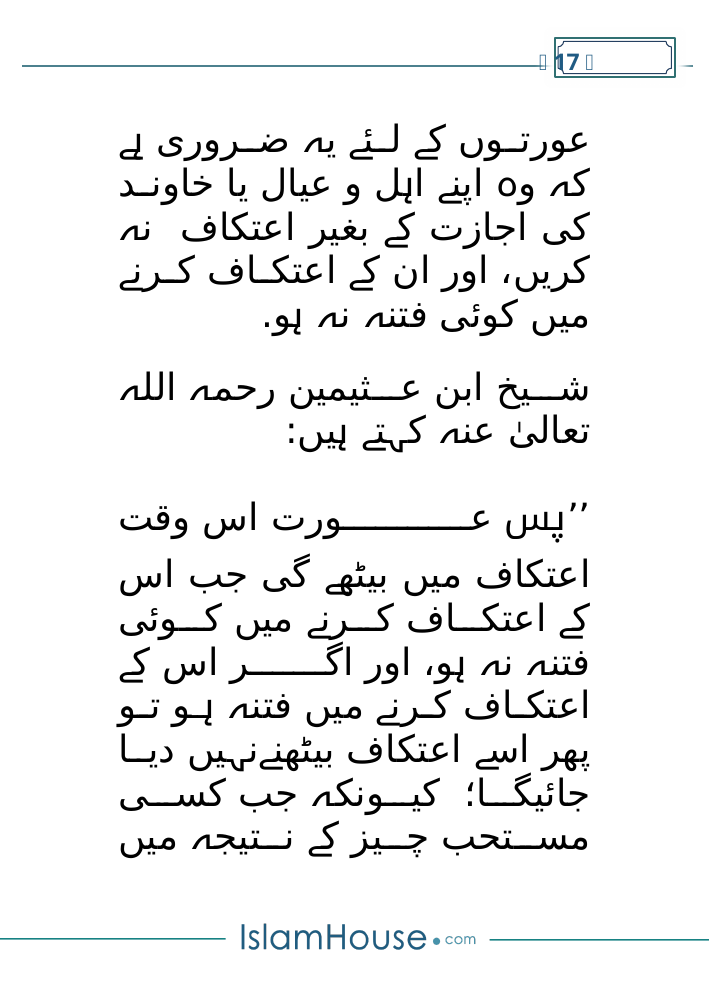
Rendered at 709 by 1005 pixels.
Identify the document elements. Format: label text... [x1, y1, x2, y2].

picture [233, 919, 709, 956]
picture [0, 918, 226, 955]
text شيخ ابن عثیمین رحمہ اللہ تعالیٰ عنہ كہتے ہيں: [118, 366, 591, 453]
